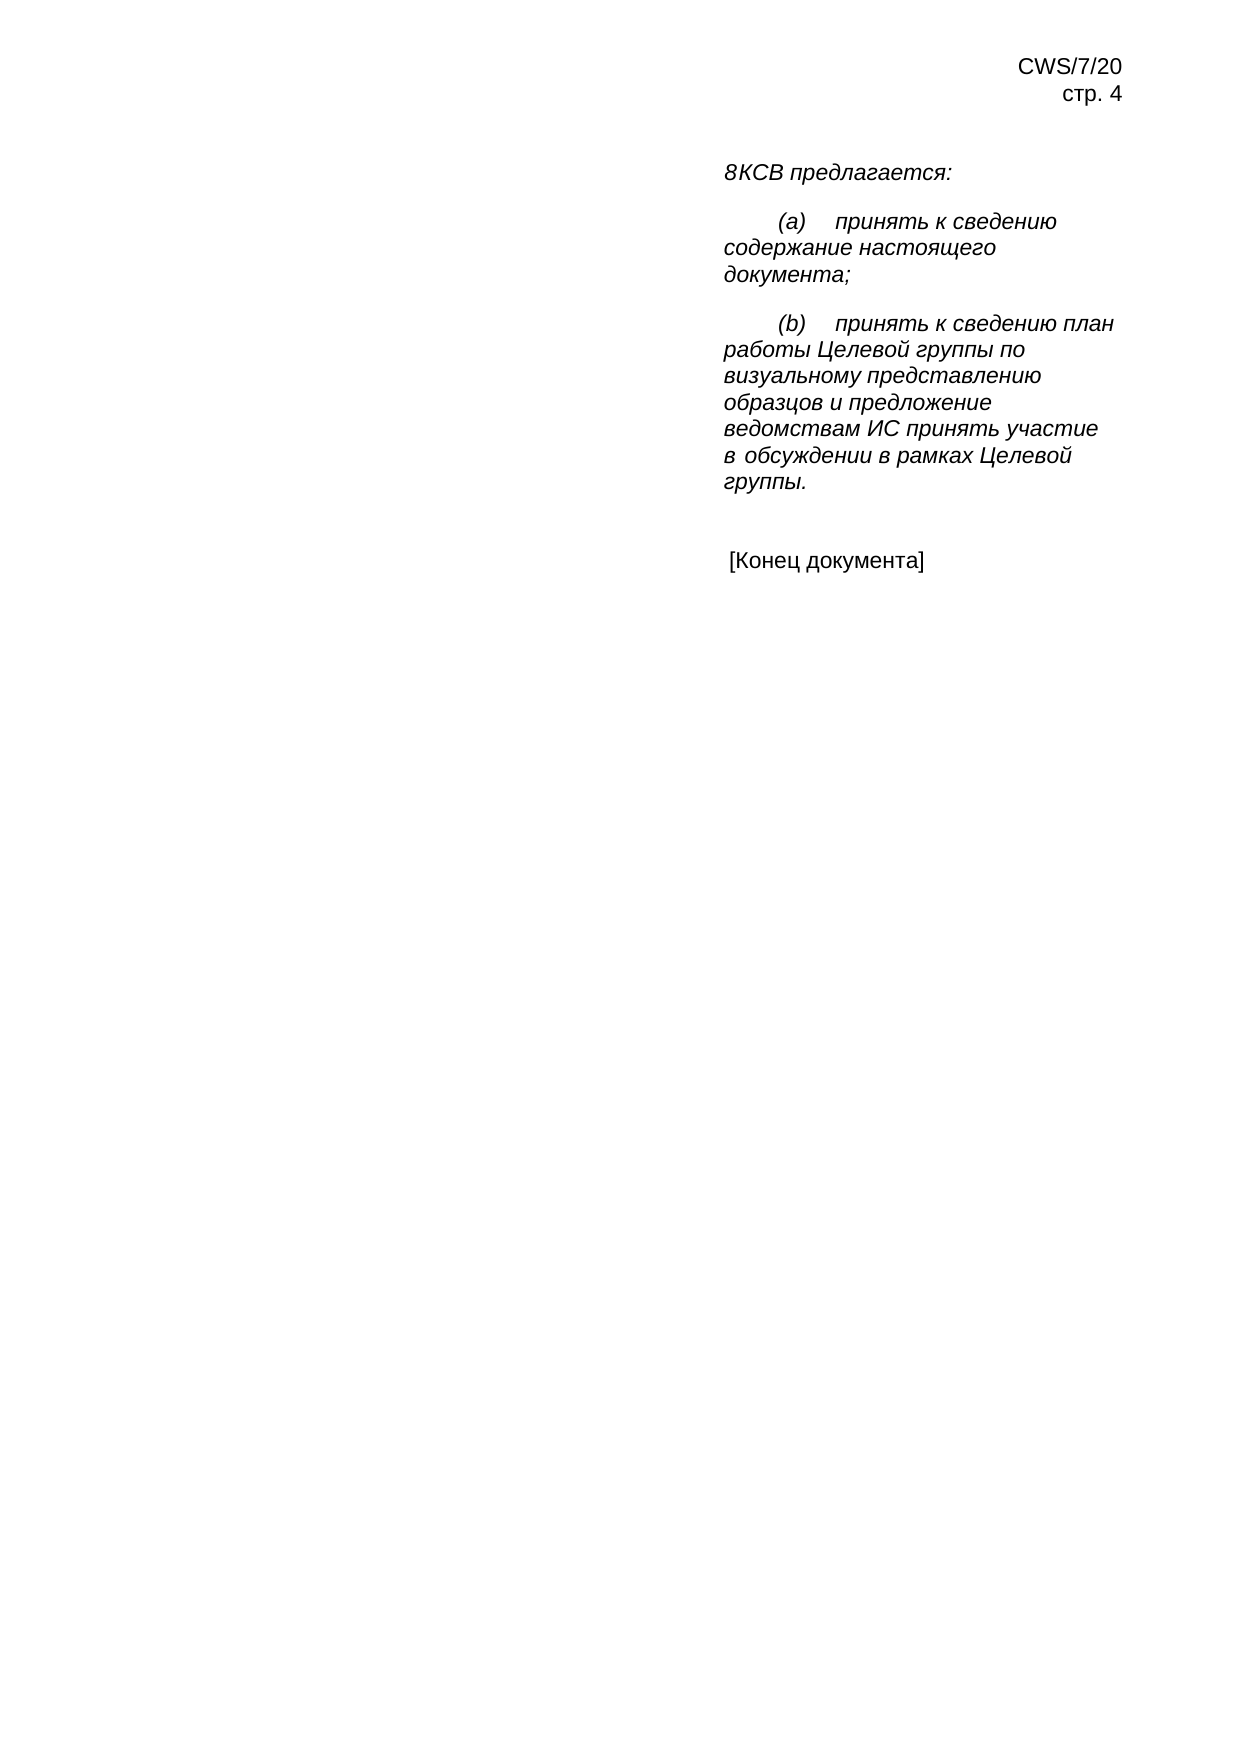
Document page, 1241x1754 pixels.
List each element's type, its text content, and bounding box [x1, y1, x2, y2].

text (b) принять к сведению план работы Целевой группы по визуальному представлению образцов и предложение ведомствам ИС принять участие в обсуждении в рамках Целевой группы. [724, 310, 1122, 494]
text [Конец документа] [148, 547, 1122, 573]
text (a) принять к сведению содержание настоящего документа; [724, 208, 1122, 287]
text КСВ предлагается: [724, 158, 1122, 185]
